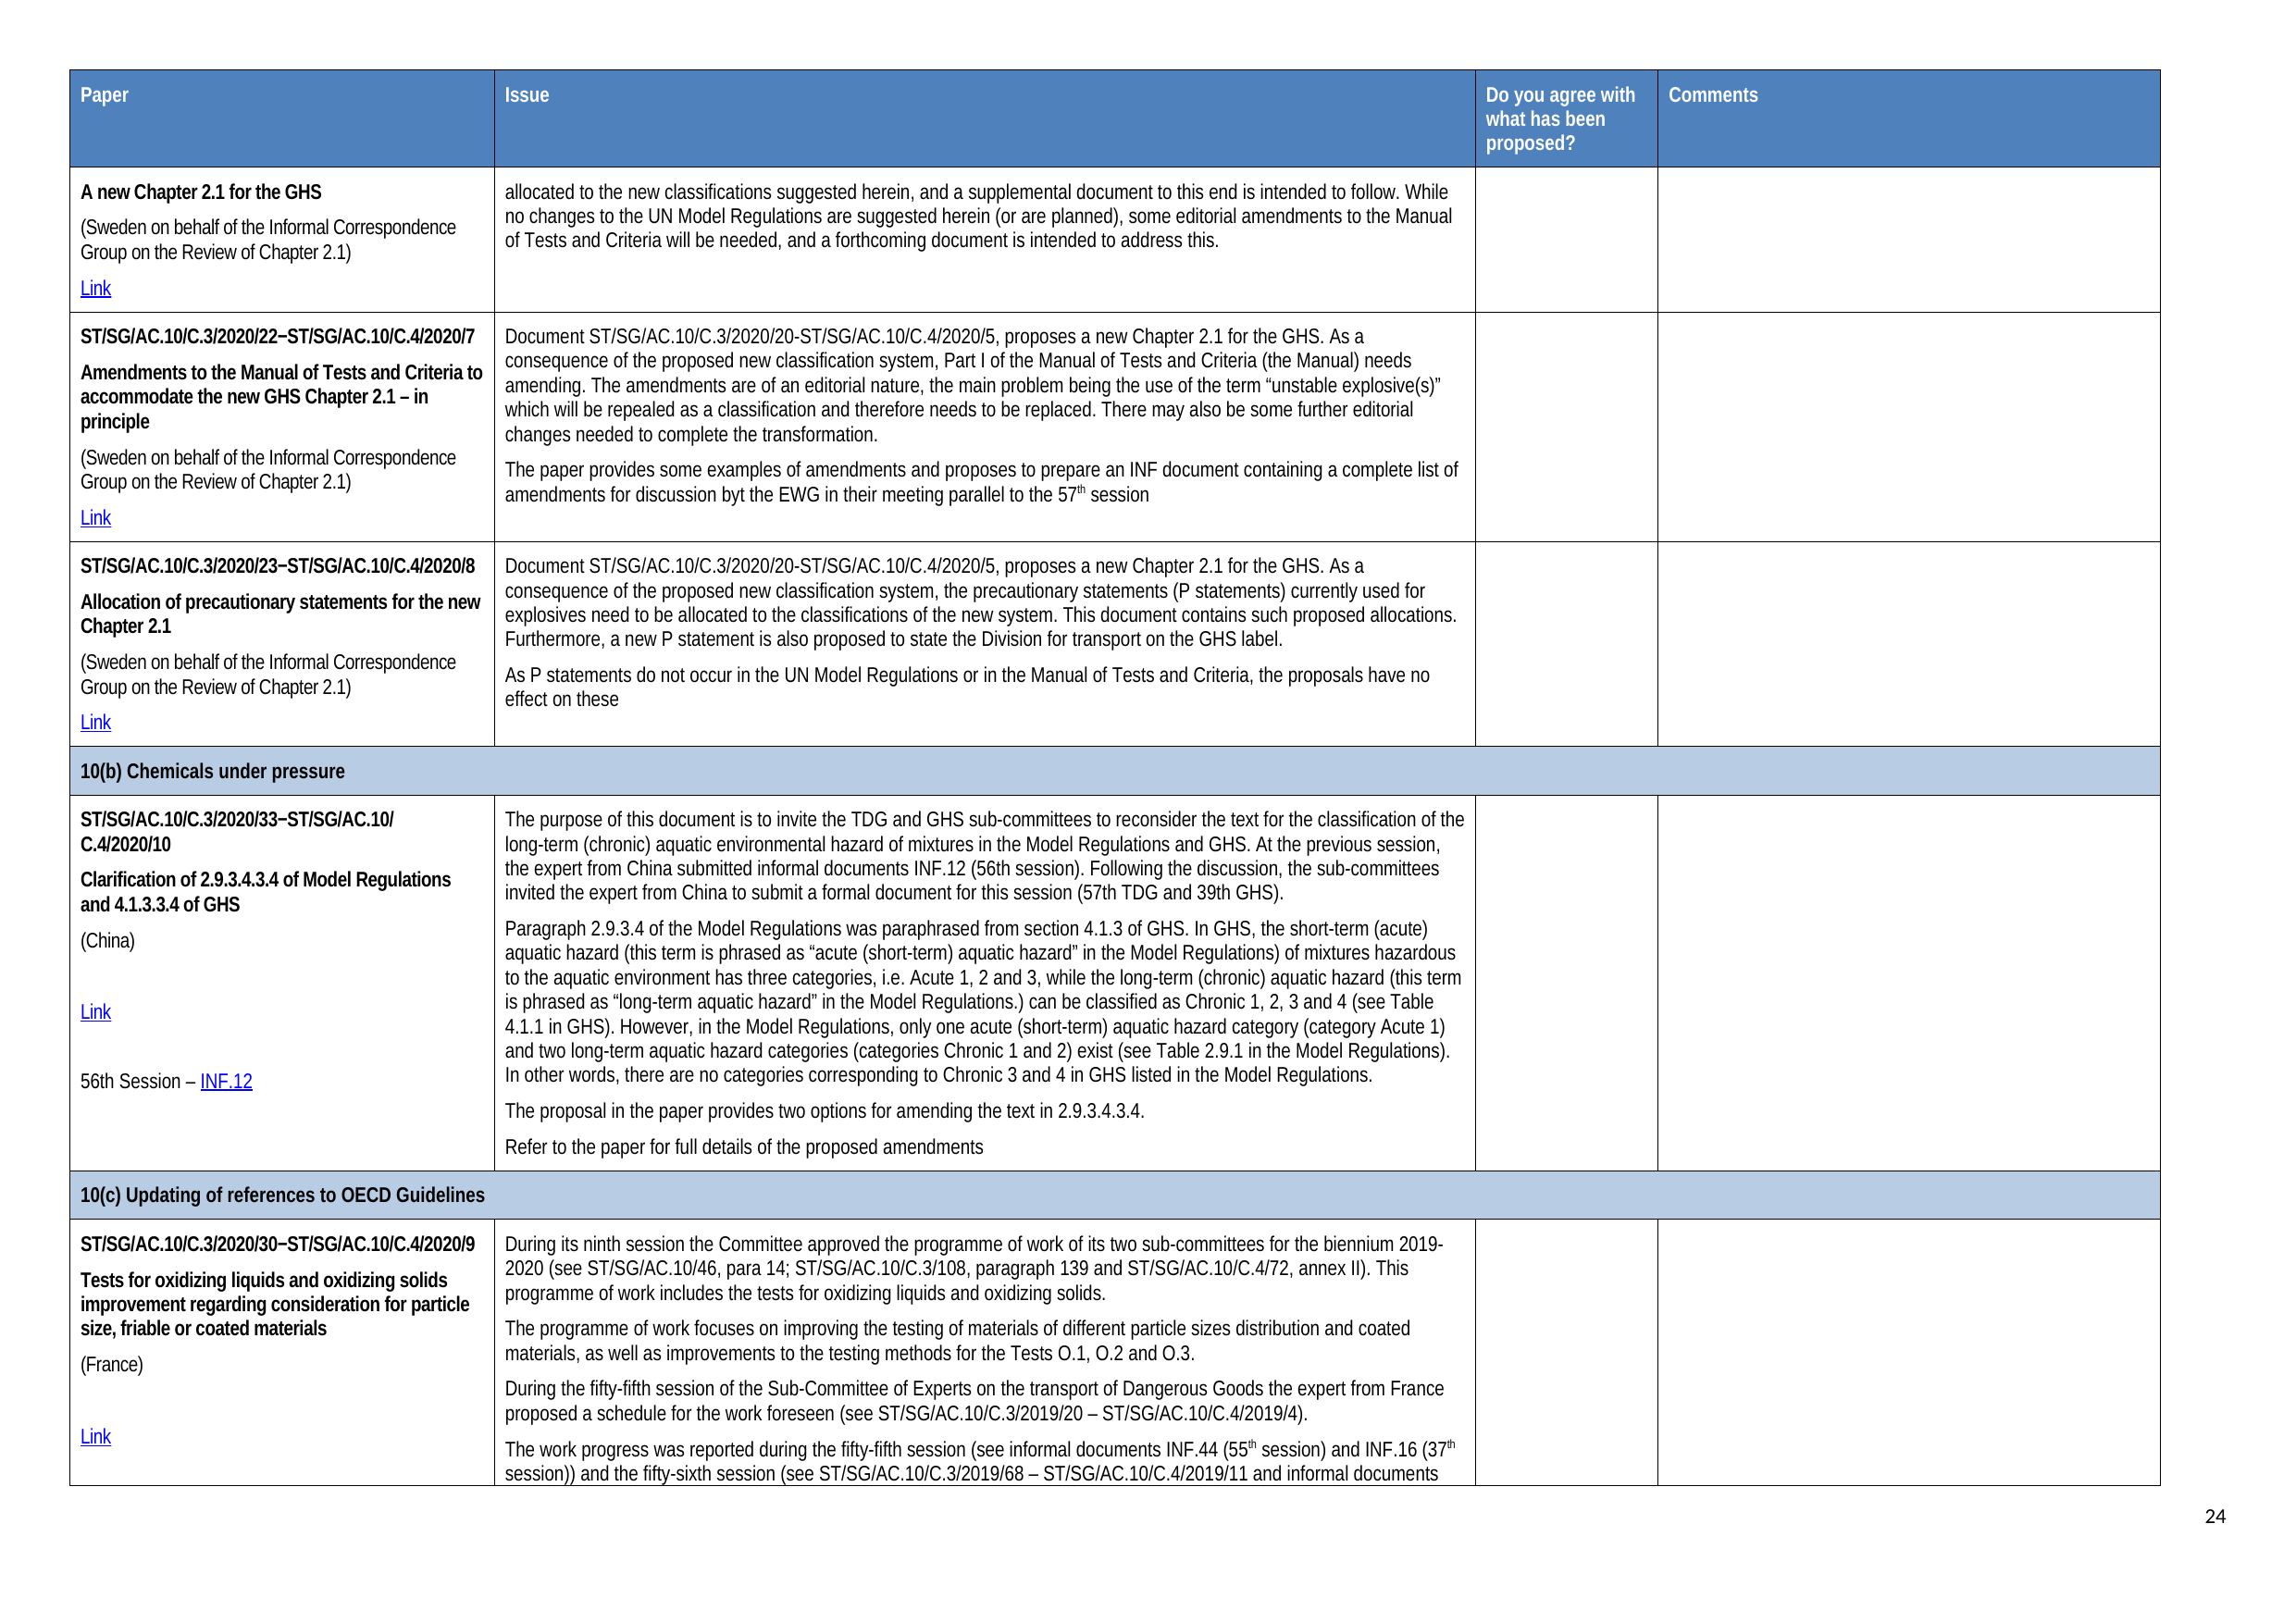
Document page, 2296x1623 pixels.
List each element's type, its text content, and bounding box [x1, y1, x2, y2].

table_cell [1658, 167, 2160, 312]
table_cell [1658, 313, 2160, 540]
table_cell [1658, 1220, 2160, 1485]
table_cell [1476, 542, 1657, 746]
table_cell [70, 1220, 494, 1485]
table_cell [1476, 1220, 1657, 1485]
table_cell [70, 167, 494, 312]
table_cell ST/SG/AC.10/C.3/2020/23−ST/SG/AC.10/C.4/2020/8 Allocation of precautionary statements for the new Chapter 2.1 (Sweden on behalf of the Informal Correspondence Group on the Review of Chapter 2.1) Link [70, 542, 494, 746]
table_cell [1658, 796, 2160, 1171]
table_cell [1476, 796, 1657, 1171]
table_cell Document ST/SG/AC.10/C.3/2020/20-ST/SG/AC.10/C.4/2020/5, proposes a new Chapter 2.1 for the GHS. As a consequence of the proposed new classification system, the precautionary statements (P statements) currently used for explosives need to be allocated to the classifications of the new system. This document contains such proposed allocations. Furthermore, a new P statement is also proposed to state the Division for transport on the GHS label. As P statements do not occur in the UN Model Regulations or in the Manual of Tests and Criteria, the proposals have no effect on these [495, 542, 1475, 746]
table_cell [1658, 542, 2160, 746]
table_cell 10(c) Updating of references to OECD Guidelines [70, 1171, 2160, 1219]
table_cell ST/SG/AC.10/C.3/2020/33−ST/SG/AC.10/C.4/2020/10 Clarification of 2.9.3.4.3.4 of Model Regulations and 4.1.3.3.4 of GHS (China) Link 56th Session – INF.12 [70, 796, 494, 1171]
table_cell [495, 167, 1475, 312]
table_header Issue [495, 70, 1475, 167]
table_cell [1476, 313, 1657, 540]
table_cell 10(b) Chemicals under pressure [70, 747, 2160, 795]
table_header Do you agree with what has been proposed? [1476, 70, 1657, 167]
table_header Paper [70, 70, 494, 167]
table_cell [495, 1220, 1475, 1485]
table_header Comments [1658, 70, 2160, 167]
table_cell Document ST/SG/AC.10/C.3/2020/20-ST/SG/AC.10/C.4/2020/5, proposes a new Chapter 2.1 for the GHS. As a consequence of the proposed new classification system, Part I of the Manual of Tests and Criteria (the Manual) needs amending. The amendments are of an editorial nature, the main problem being the use of the term “unstable explosive(s)” which will be repealed as a classification and therefore needs to be replaced. There may also be some further editorial changes needed to complete the transformation. The paper provides some examples of amendments and proposes to prepare an INF document containing a complete list of amendments for discussion byt the EWG in their meeting parallel to the 57th session [495, 313, 1475, 540]
table_cell ST/SG/AC.10/C.3/2020/22−ST/SG/AC.10/C.4/2020/7 Amendments to the Manual of Tests and Criteria to accommodate the new GHS Chapter 2.1 – in principle (Sweden on behalf of the Informal Correspondence Group on the Review of Chapter 2.1) Link [70, 313, 494, 540]
table_cell The purpose of this document is to invite the TDG and GHS sub-committees to reconsider the text for the classification of the long-term (chronic) aquatic environmental hazard of mixtures in the Model Regulations and GHS. At the previous session, the expert from China submitted informal documents INF.12 (56th session). Following the discussion, the sub-committees invited the expert from China to submit a formal document for this session (57th TDG and 39th GHS). Paragraph 2.9.3.4 of the Model Regulations was paraphrased from section 4.1.3 of GHS. In GHS, the short-term (acute) aquatic hazard (this term is phrased as “acute (short-term) aquatic hazard” in the Model Regulations) of mixtures hazardous to the aquatic environment has three categories, i.e. Acute 1, 2 and 3, while the long-term (chronic) aquatic hazard (this term is phrased as “long-term aquatic hazard” in the Model Regulations.) can be classified as Chronic 1, 2, 3 and 4 (see Table 4.1.1 in GHS). However, in the Model Regulations, only one acute (short-term) aquatic hazard category (category Acute 1) and two long-term aquatic hazard categories (categories Chronic 1 and 2) exist (see Table 2.9.1 in the Model Regulations). In other words, there are no categories corresponding to Chronic 3 and 4 in GHS listed in the Model Regulations. The proposal in the paper provides two options for amending the text in 2.9.3.4.3.4. Refer to the paper for full details of the proposed amendments [495, 796, 1475, 1171]
table_cell [1476, 167, 1657, 312]
